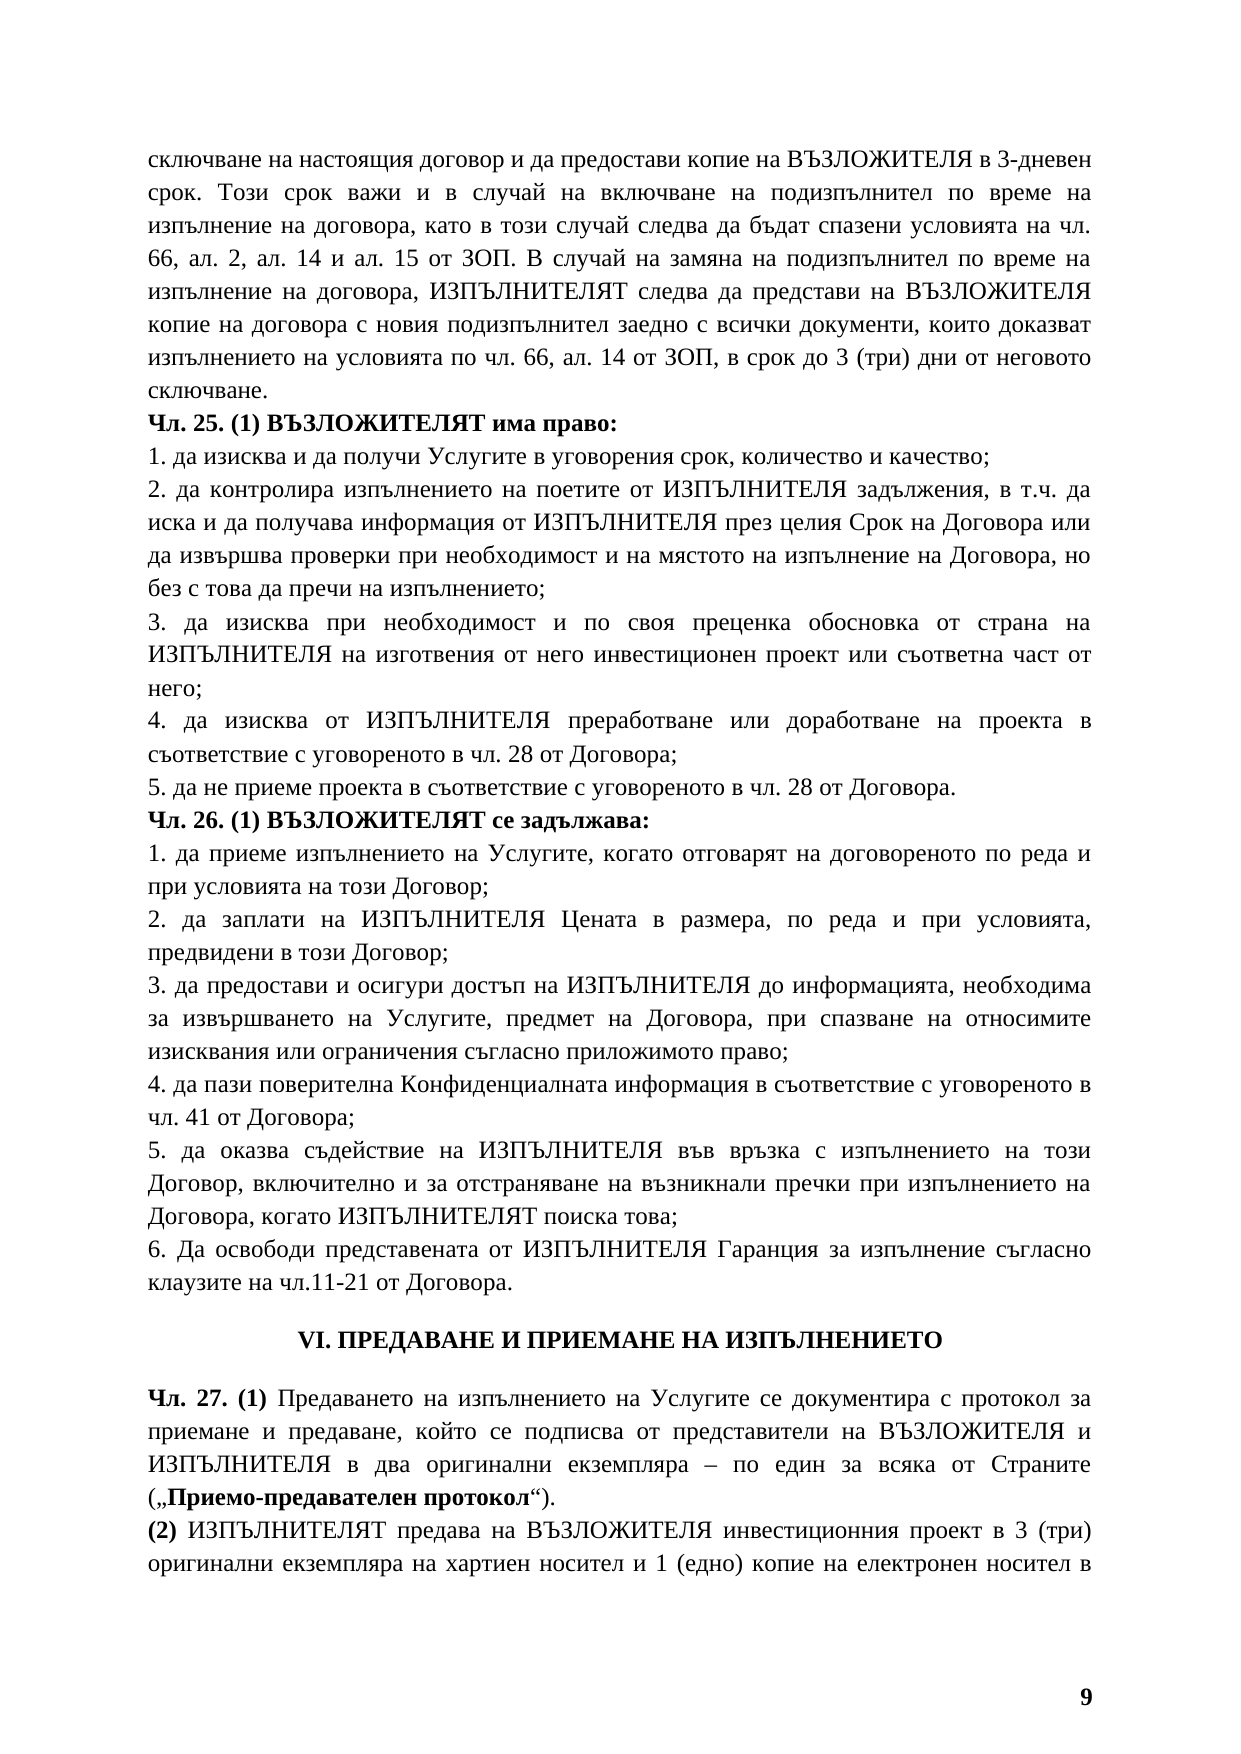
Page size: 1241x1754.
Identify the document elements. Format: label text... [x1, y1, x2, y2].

text 2. да контролира изпълнението на поетите от ИЗПЪЛНИТЕЛЯ задължения, в т.ч. да иска и да получава информация от ИЗПЪЛНИТЕЛЯ през целия Срок на Договора или да извършва проверки при необходимост и на мястото на изпълнение на Договора, но без с това да пречи на изпълнението; [148, 474, 1093, 602]
text Чл. 25. (1) ВЪЗЛОЖИТЕЛЯТ има право: [148, 408, 1093, 437]
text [148, 1515, 1093, 1577]
text 5. да не приеме проекта в съответствие с уговореното в чл. 28 от Договора. [148, 772, 1093, 800]
text 4. да пази поверителна Конфиденциалната информация в съответствие с уговореното в чл. 41 от Договора; [148, 1069, 1093, 1131]
text 3. да предостави и осигури достъп на ИЗПЪЛНИТЕЛЯ до информацията, необходима за извършването на Услугите, предмет на Договора, при спазване на относимите изисквания или ограничения съгласно приложимото право; [148, 970, 1093, 1064]
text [148, 144, 1093, 404]
text 5. да оказва съдействие на ИЗПЪЛНИТЕЛЯ във връзка с изпълнението на този Договор, включително и за отстраняване на възникнали пречки при изпълнението на Договора, когато ИЗПЪЛНИТЕЛЯТ поиска това; [148, 1135, 1093, 1230]
text Чл. 26. (1) ВЪЗЛОЖИТЕЛЯТ се задължава: [148, 805, 1093, 833]
text 3. да изисква при необходимост и по своя преценка обосновка от страна на ИЗПЪЛНИТЕЛЯ на изготвения от него инвестиционен проект или съответна част от него; [148, 607, 1093, 701]
text 4. да изисква от ИЗПЪЛНИТЕЛЯ преработване или доработване на проекта в съответствие с уговореното в чл. 28 от Договора; [148, 706, 1093, 767]
text VI. ПРЕДАВАНЕ И ПРИЕМАНЕ НА ИЗПЪЛНЕНИЕТО [148, 1325, 1093, 1354]
text 2. да заплати на ИЗПЪЛНИТЕЛЯ Цената в размера, по реда и при условията, предвидени в този Договор; [148, 904, 1093, 966]
text 1. да приеме изпълнението на Услугите, когато отговарят на договореното по реда и при условията на този Договор; [148, 838, 1093, 899]
text 6. Да освободи представената от ИЗПЪЛНИТЕЛЯ Гаранция за изпълнение съгласно клаузите на чл.11-21 от Договора. [148, 1234, 1093, 1296]
text Чл. 27. (1) Предаването на изпълнението на Услугите се документира с протокол за приемане и предаване, който се подписва от представители на ВЪЗЛОЖИТЕЛЯ и ИЗПЪЛНИТЕЛЯ в два оригинални екземпляра – по един за всяка от Страните („Приемо-предавателен протокол“). [148, 1383, 1093, 1511]
text 1. да изисква и да получи Услугите в уговорения срок, количество и качество; [148, 441, 1093, 470]
